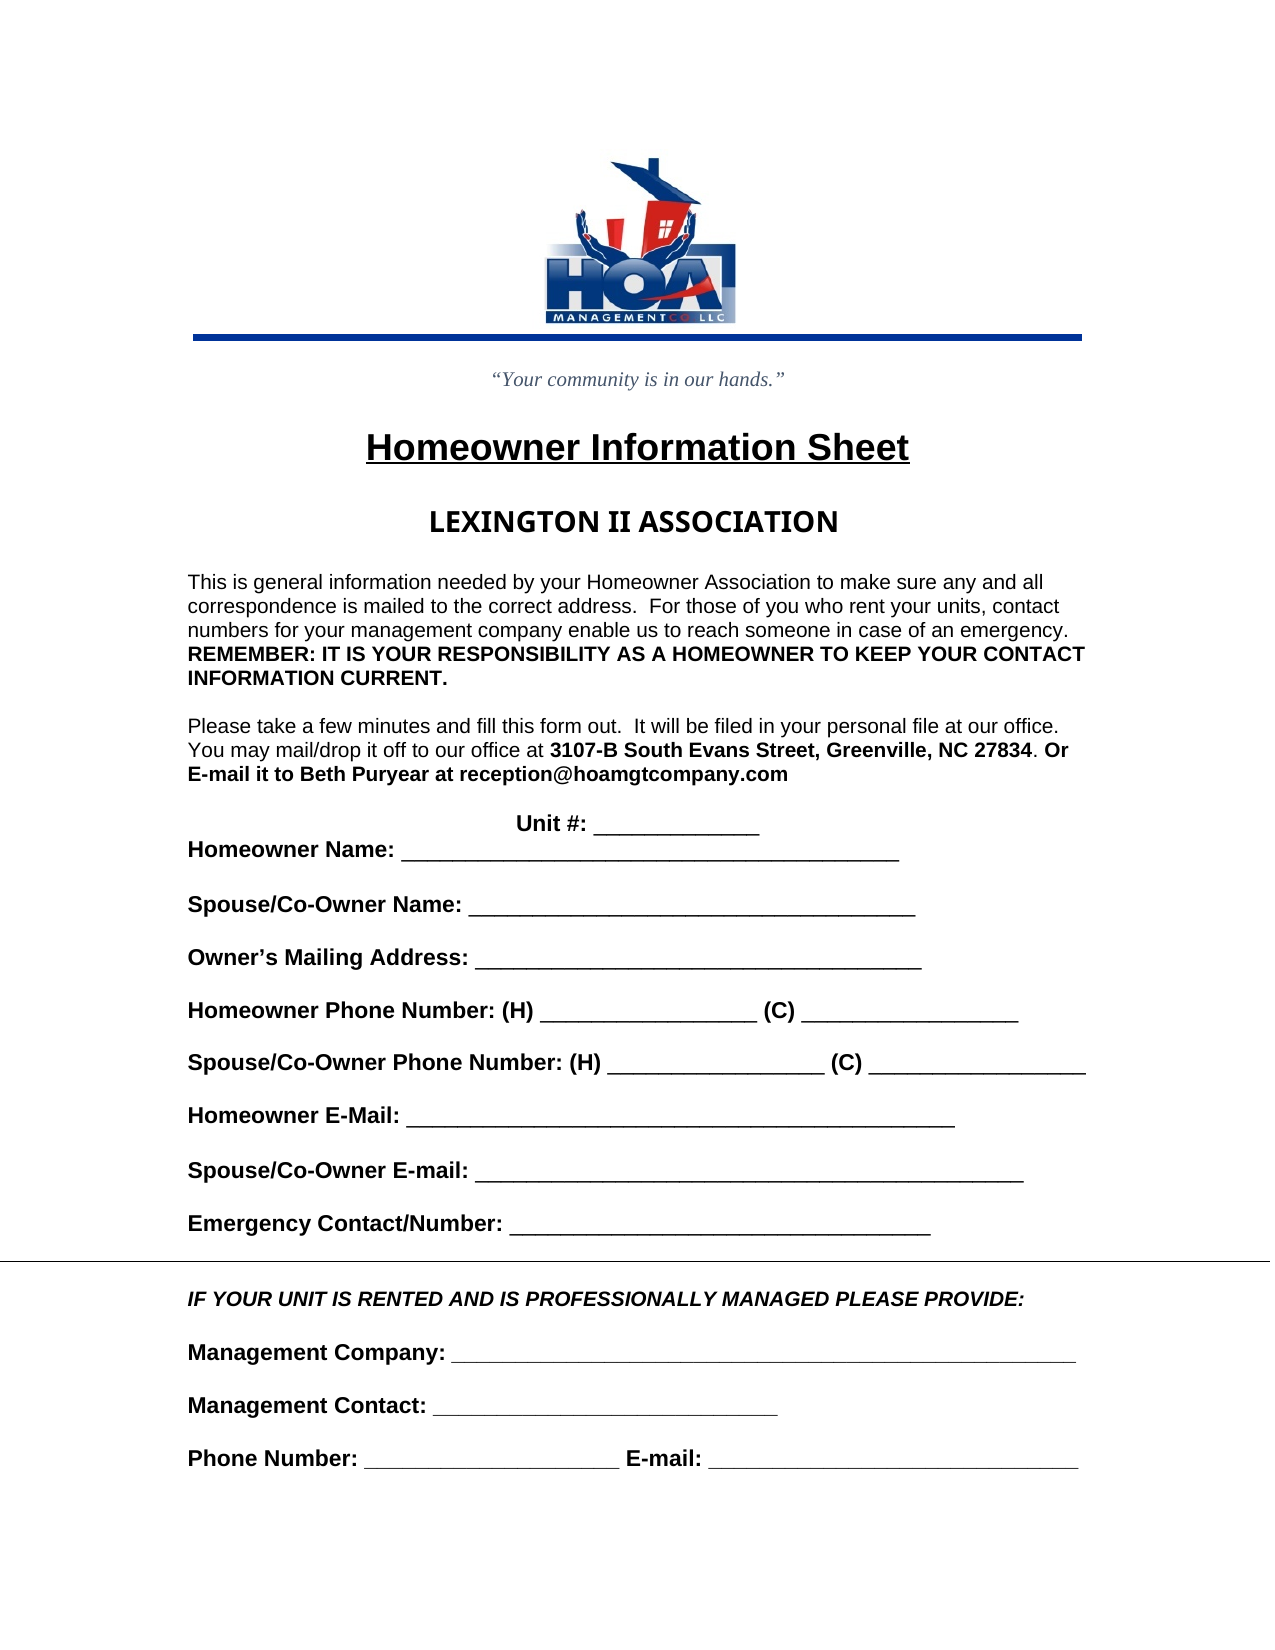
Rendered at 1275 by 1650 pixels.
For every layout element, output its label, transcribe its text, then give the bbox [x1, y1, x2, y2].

text Unit #: _____________ [187, 810, 1087, 836]
text This is general information needed by your Homeowner Association to make sure any and all correspondence is mailed to the correct address. For those of you who rent your units, contact numbers for your management company enable us to reach someone in case of an emergency. REMEMBER: IT IS YOUR RESPONSIBILITY AS A HOMEOWNER TO KEEP YOUR CONTACT INFORMATION CURRENT. [187, 570, 1087, 690]
text Spouse/Co-Owner E-mail: ___________________________________________ [187, 1157, 1087, 1183]
text Spouse/Co-Owner Phone Number: (H) _________________ (C) _________________ [187, 1049, 1087, 1076]
text Phone Number: ____________________ E-mail: _____________________________ [187, 1418, 1087, 1500]
text Owner’s Mailing Address: ___________________________________ [187, 944, 1087, 970]
text Emergency Contact/Number: _________________________________ [187, 1210, 1087, 1236]
text IF YOUR UNIT IS RENTED AND IS PROFESSIONALLY MANAGED PLEASE PROVIDE: [187, 1286, 1087, 1339]
text Management Contact: ___________________________ [187, 1366, 1087, 1418]
text LEXINGTON II ASSOCIATION [187, 502, 1087, 570]
text Homeowner Phone Number: (H) _________________ (C) _________________ [187, 997, 1087, 1023]
picture [193, 149, 1082, 341]
text Homeowner Name: _______________________________________ [187, 836, 1087, 891]
text “Your community is in our hands.” [187, 367, 1087, 391]
text Spouse/Co-Owner Name: ___________________________________ [187, 891, 1087, 917]
text Homeowner E-Mail: ___________________________________________ [187, 1102, 1087, 1157]
text Please take a few minutes and fill this form out. It will be filed in your personal file at our office. You may mail/drop it off to our office at 3107-B South Evans Street, Greenville, NC 27834. Or E-mail it to Beth Puryear at reception@hoamgtcompany.com [187, 714, 1087, 786]
text Management Company: _________________________________________________ [187, 1339, 1087, 1366]
text Homeowner Information Sheet [187, 425, 1087, 468]
